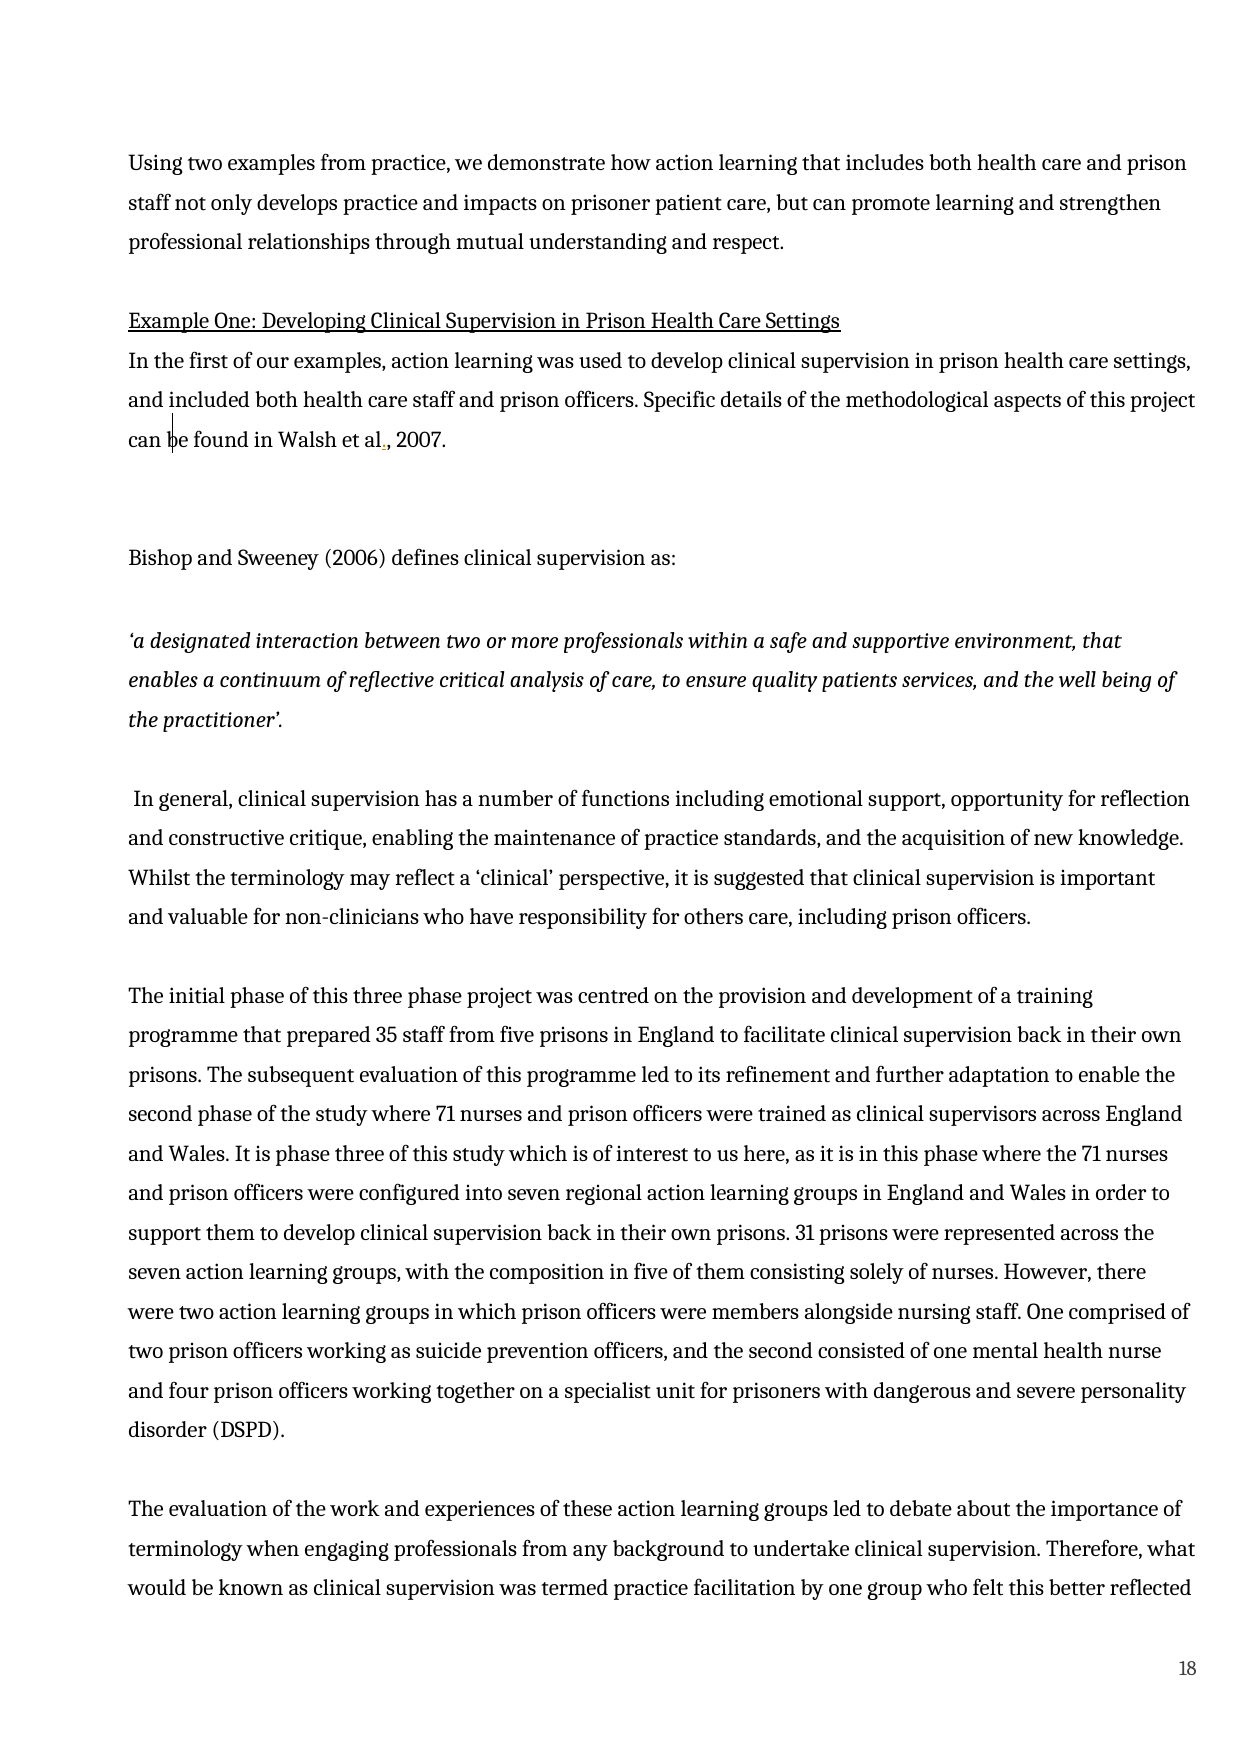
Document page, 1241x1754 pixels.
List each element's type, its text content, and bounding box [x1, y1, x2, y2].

text Using two examples from practice, we demonstrate how action learning that includes both health care and prison staff not only develops practice and impacts on prisoner patient care, but can promote learning and strengthen professional relationships through mutual understanding and respect. [128, 150, 1197, 255]
text The initial phase of this three phase project was centred on the provision and development of a training programme that prepared 35 staff from five prisons in England to facilitate clinical supervision back in their own prisons. The subsequent evaluation of this programme led to its refinement and further adaptation to enable the second phase of the study where 71 nurses and prison officers were trained as clinical supervisors across England and Wales. It is phase three of this study which is of interest to us here, as it is in this phase where the 71 nurses and prison officers were configured into seven regional action learning groups in England and Wales in order to support them to develop clinical supervision back in their own prisons. 31 prisons were represented across the seven action learning groups, with the composition in five of them consisting solely of nurses. However, there were two action learning groups in which prison officers were members alongside nursing staff. One comprised of two prison officers working as suicide prevention officers, and the second consisted of one mental health nurse and four prison officers working together on a specialist unit for prisoners with dangerous and severe personality disorder (DSPD). [128, 983, 1197, 1443]
text Example One: Developing Clinical Supervision in Prison Health Care Settings [128, 308, 1197, 334]
text In the first of our examples, action learning was used to develop clinical supervision in prison health care settings, and included both health care staff and prison officers. Specific details of the methodological aspects of this project can be found in Walsh et al, 2007. [128, 347, 1197, 453]
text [128, 1496, 1197, 1601]
text Bishop and Sweeney (2006) defines clinical supervision as: [128, 545, 1197, 571]
text In general, clinical supervision has a number of functions including emotional support, opportunity for reflection and constructive critique, enabling the maintenance of practice standards, and the acquisition of new knowledge. Whilst the terminology may reflect a ‘clinical’ perspective, it is suggested that clinical supervision is important and valuable for non-clinicians who have responsibility for others care, including prison officers. [128, 785, 1197, 930]
text ‘a designated interaction between two or more professionals within a safe and supportive environment, that enables a continuum of reflective critical analysis of care, to ensure quality patients services, and the well being of the practitioner’. [128, 627, 1197, 733]
